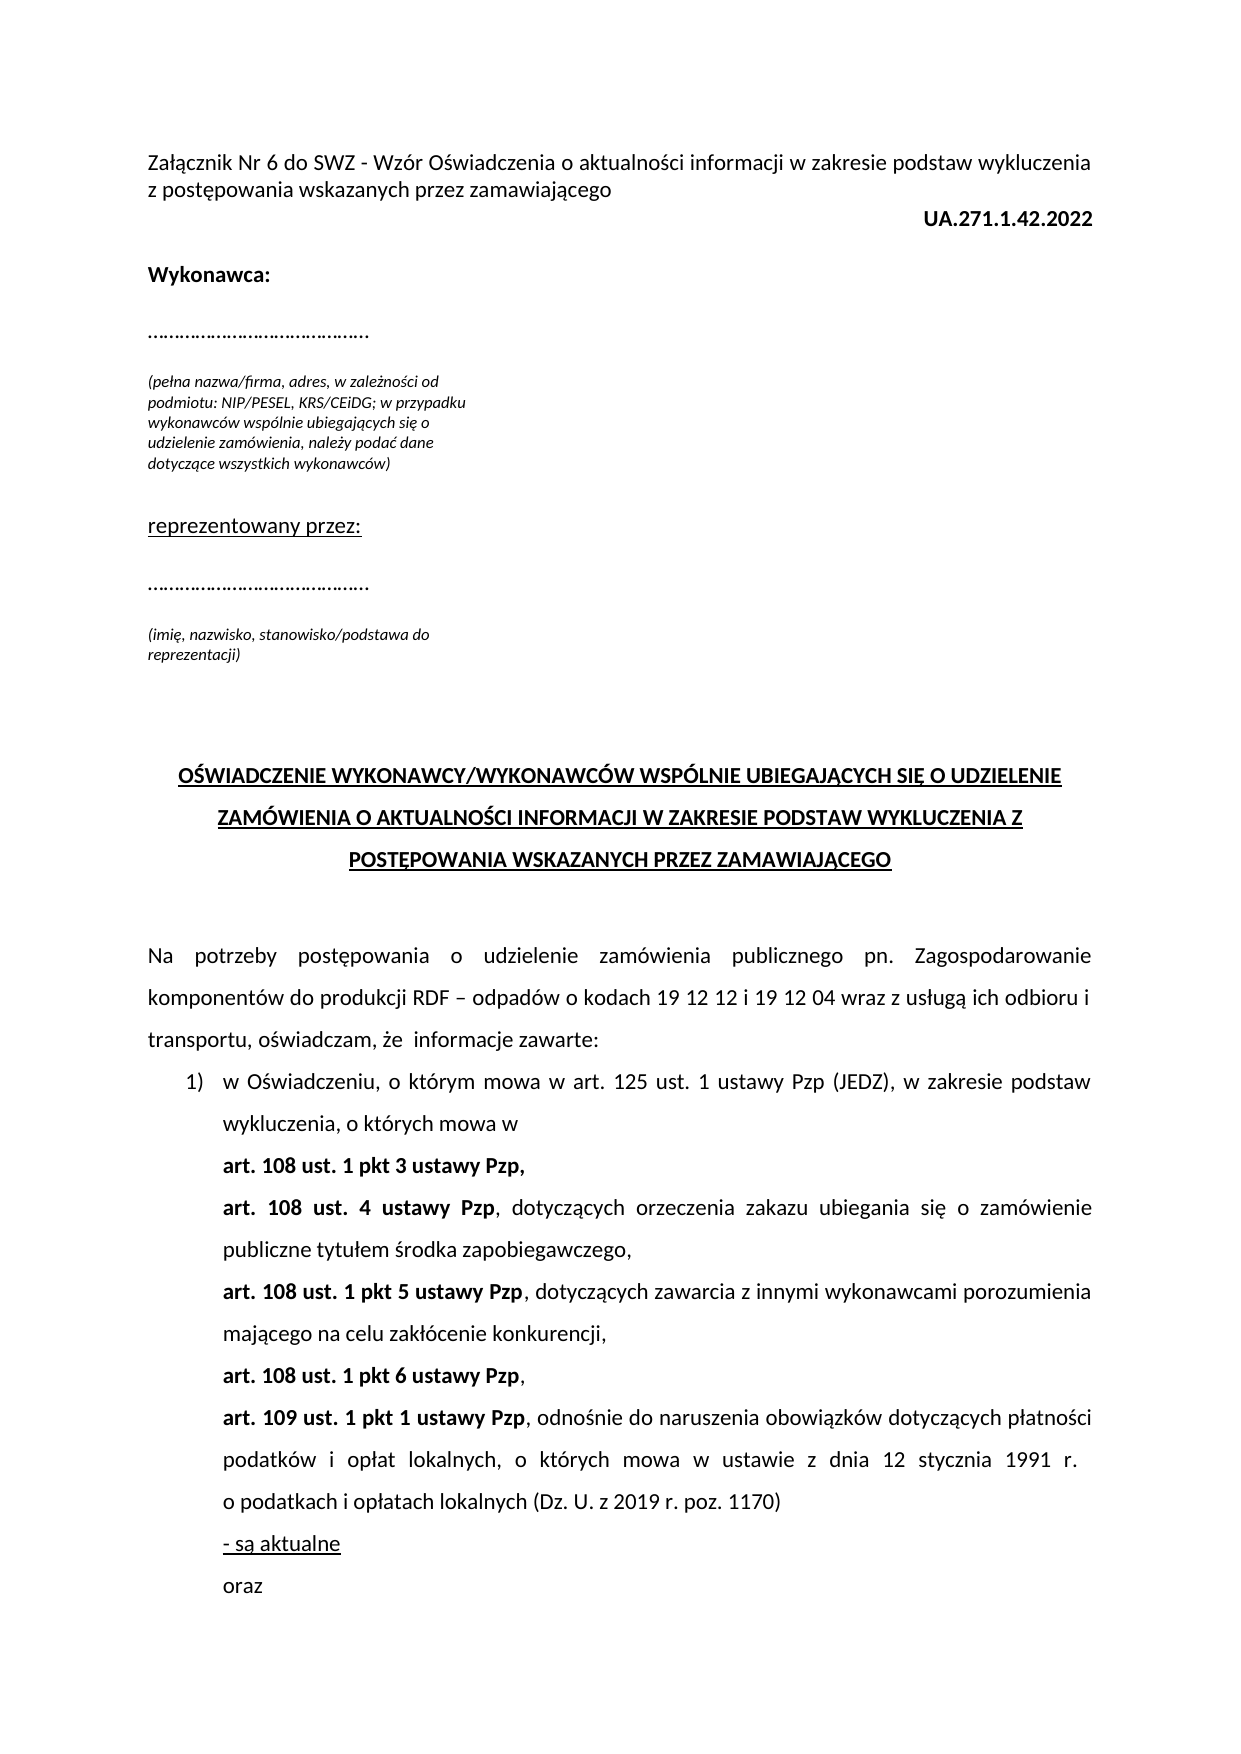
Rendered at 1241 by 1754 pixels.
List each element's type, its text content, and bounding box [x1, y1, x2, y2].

text art. 108 ust. 1 pkt 3 ustawy Pzp, [223, 1151, 1093, 1179]
text art. 108 ust. 1 pkt 5 ustawy Pzp, dotyczących zawarcia z innymi wykonawcami porozumienia mającego na celu zakłócenie konkurencji, [223, 1277, 1093, 1347]
text reprezentowany przez: [148, 512, 1093, 540]
text art. 108 ust. 1 pkt 6 ustawy Pzp, [223, 1361, 1093, 1389]
text Wykonawca: [148, 260, 1093, 288]
text UA.271.1.42.2022 [148, 204, 1093, 232]
text Na potrzeby postępowania o udzielenie zamówienia publicznego pn. Zagospodarowanie komponentów do produkcji RDF – odpadów o kodach 19 12 12 i 19 12 04 wraz z usługą ich odbioru i transportu, oświadczam, że informacje zawarte: [148, 941, 1093, 1053]
text OŚWIADCZENIE WYKONAWCY/WYKONAWCÓW WSPÓLNIE UBIEGAJĄCYCH SIĘ O UDZIELENIE ZAMÓWIENIA O AKTUALNOŚCI INFORMACJI W ZAKRESIE PODSTAW WYKLUCZENIA Z POSTĘPOWANIA WSKAZANYCH PRZEZ ZAMAWIAJĄCEGO [148, 761, 1093, 873]
text …………………………………… [148, 568, 472, 596]
text - są aktualne [223, 1529, 1093, 1557]
text art. 109 ust. 1 pkt 1 ustawy Pzp, odnośnie do naruszenia obowiązków dotyczących płatności podatków i opłat lokalnych, o których mowa w ustawie z dnia 12 stycznia 1991 r. o podatkach i opłatach lokalnych (Dz. U. z 2019 r. poz. 1170) [223, 1403, 1093, 1515]
text (imię, nazwisko, stanowisko/podstawa do reprezentacji) [148, 624, 472, 664]
text (pełna nazwa/firma, adres, w zależności od podmiotu: NIP/PESEL, KRS/CEiDG; w przypadku wykonawców wspólnie ubiegających się o udzielenie zamówienia, należy podać dane dotyczące wszystkich wykonawców) [148, 372, 472, 473]
list w Oświadczeniu, o którym mowa w art. 125 ust. 1 ustawy Pzp (JEDZ), w zakresie podstaw wykluczenia, o których mowa w [185, 1067, 1093, 1137]
text …………………………………… [148, 316, 472, 344]
text oraz [223, 1571, 1093, 1599]
text Załącznik Nr 6 do SWZ - Wzór Oświadczenia o aktualności informacji w zakresie podstaw wykluczenia z postępowania wskazanych przez zamawiającego [148, 148, 1093, 204]
text art. 108 ust. 4 ustawy Pzp, dotyczących orzeczenia zakazu ubiegania się o zamówienie publiczne tytułem środka zapobiegawczego, [223, 1193, 1093, 1263]
